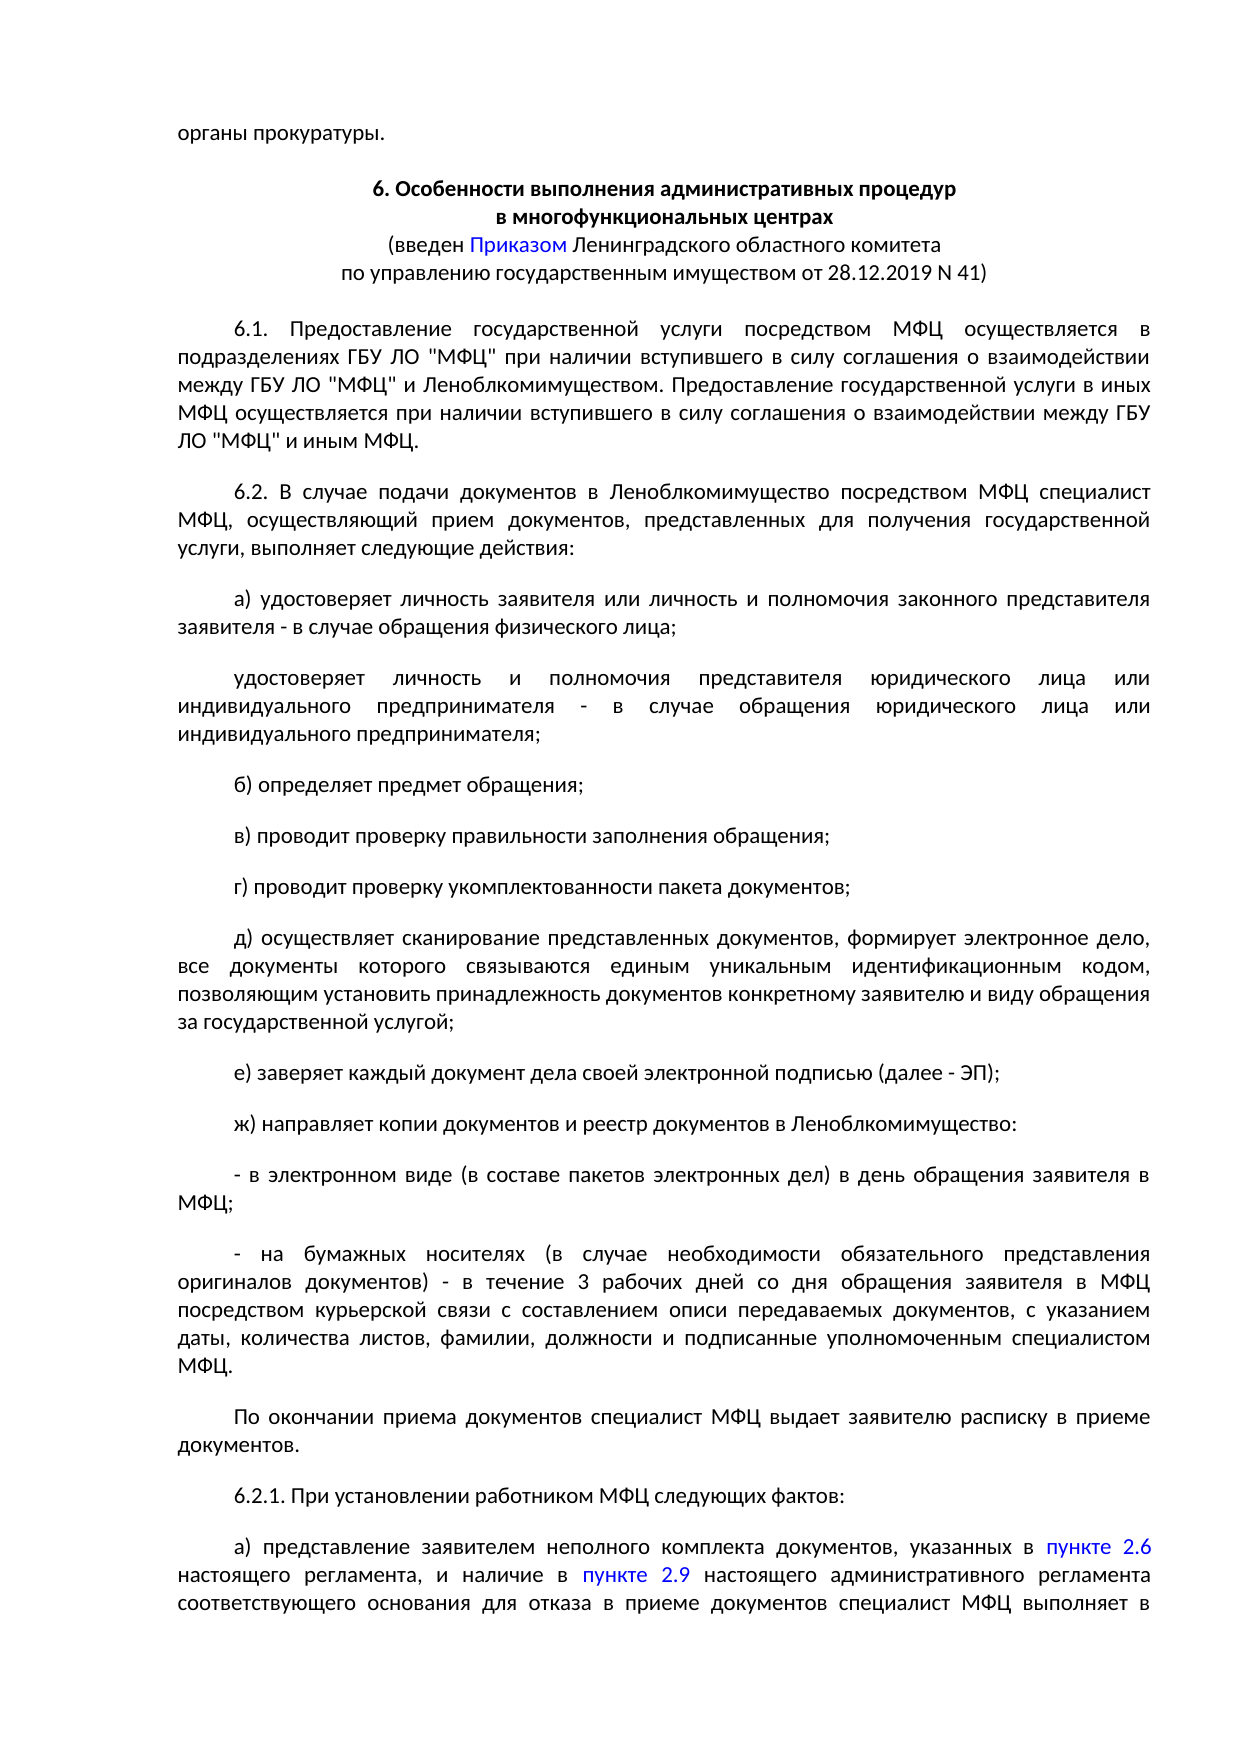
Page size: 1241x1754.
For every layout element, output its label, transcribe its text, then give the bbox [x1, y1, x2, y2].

title в многофункциональных центрах [177, 202, 1152, 230]
text ж) направляет копии документов и реестр документов в Леноблкомимущество: [177, 1109, 1152, 1137]
text в) проводит проверку правильности заполнения обращения; [177, 821, 1152, 849]
text удостоверяет личность и полномочия представителя юридического лица или индивидуального предпринимателя - в случае обращения юридического лица или индивидуального предпринимателя; [177, 663, 1152, 747]
text По окончании приема документов специалист МФЦ выдает заявителю расписку в приеме документов. [177, 1402, 1152, 1458]
text по управлению государственным имуществом от 28.12.2019 N 41) [177, 258, 1152, 286]
text - в электронном виде (в составе пакетов электронных дел) в день обращения заявителя в МФЦ; [177, 1160, 1152, 1216]
text 6.1. Предоставление государственной услуги посредством МФЦ осуществляется в подразделениях ГБУ ЛО "МФЦ" при наличии вступившего в силу соглашения о взаимодействии между ГБУ ЛО "МФЦ" и Леноблкомимуществом. Предоставление государственной услуги в иных МФЦ осуществляется при наличии вступившего в силу соглашения о взаимодействии между ГБУ ЛО "МФЦ" и иным МФЦ. [177, 314, 1152, 454]
text д) осуществляет сканирование представленных документов, формирует электронное дело, все документы которого связываются единым уникальным идентификационным кодом, позволяющим установить принадлежность документов конкретному заявителю и виду обращения за государственной услугой; [177, 923, 1152, 1035]
title 6. Особенности выполнения административных процедур [177, 174, 1152, 202]
text (введен Приказом Ленинградского областного комитета [177, 230, 1152, 258]
text 6.2.1. При установлении работником МФЦ следующих фактов: [177, 1481, 1152, 1509]
text а) удостоверяет личность заявителя или личность и полномочия законного представителя заявителя - в случае обращения физического лица; [177, 584, 1152, 640]
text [177, 1532, 1152, 1616]
text - на бумажных носителях (в случае необходимости обязательного представления оригиналов документов) - в течение 3 рабочих дней со дня обращения заявителя в МФЦ посредством курьерской связи с составлением описи передаваемых документов, с указанием даты, количества листов, фамилии, должности и подписанные уполномоченным специалистом МФЦ. [177, 1239, 1152, 1379]
text г) проводит проверку укомплектованности пакета документов; [177, 872, 1152, 900]
text е) заверяет каждый документ дела своей электронной подписью (далее - ЭП); [177, 1058, 1152, 1086]
text б) определяет предмет обращения; [177, 770, 1152, 798]
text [177, 118, 1152, 146]
text 6.2. В случае подачи документов в Леноблкомимущество посредством МФЦ специалист МФЦ, осуществляющий прием документов, представленных для получения государственной услуги, выполняет следующие действия: [177, 477, 1152, 561]
